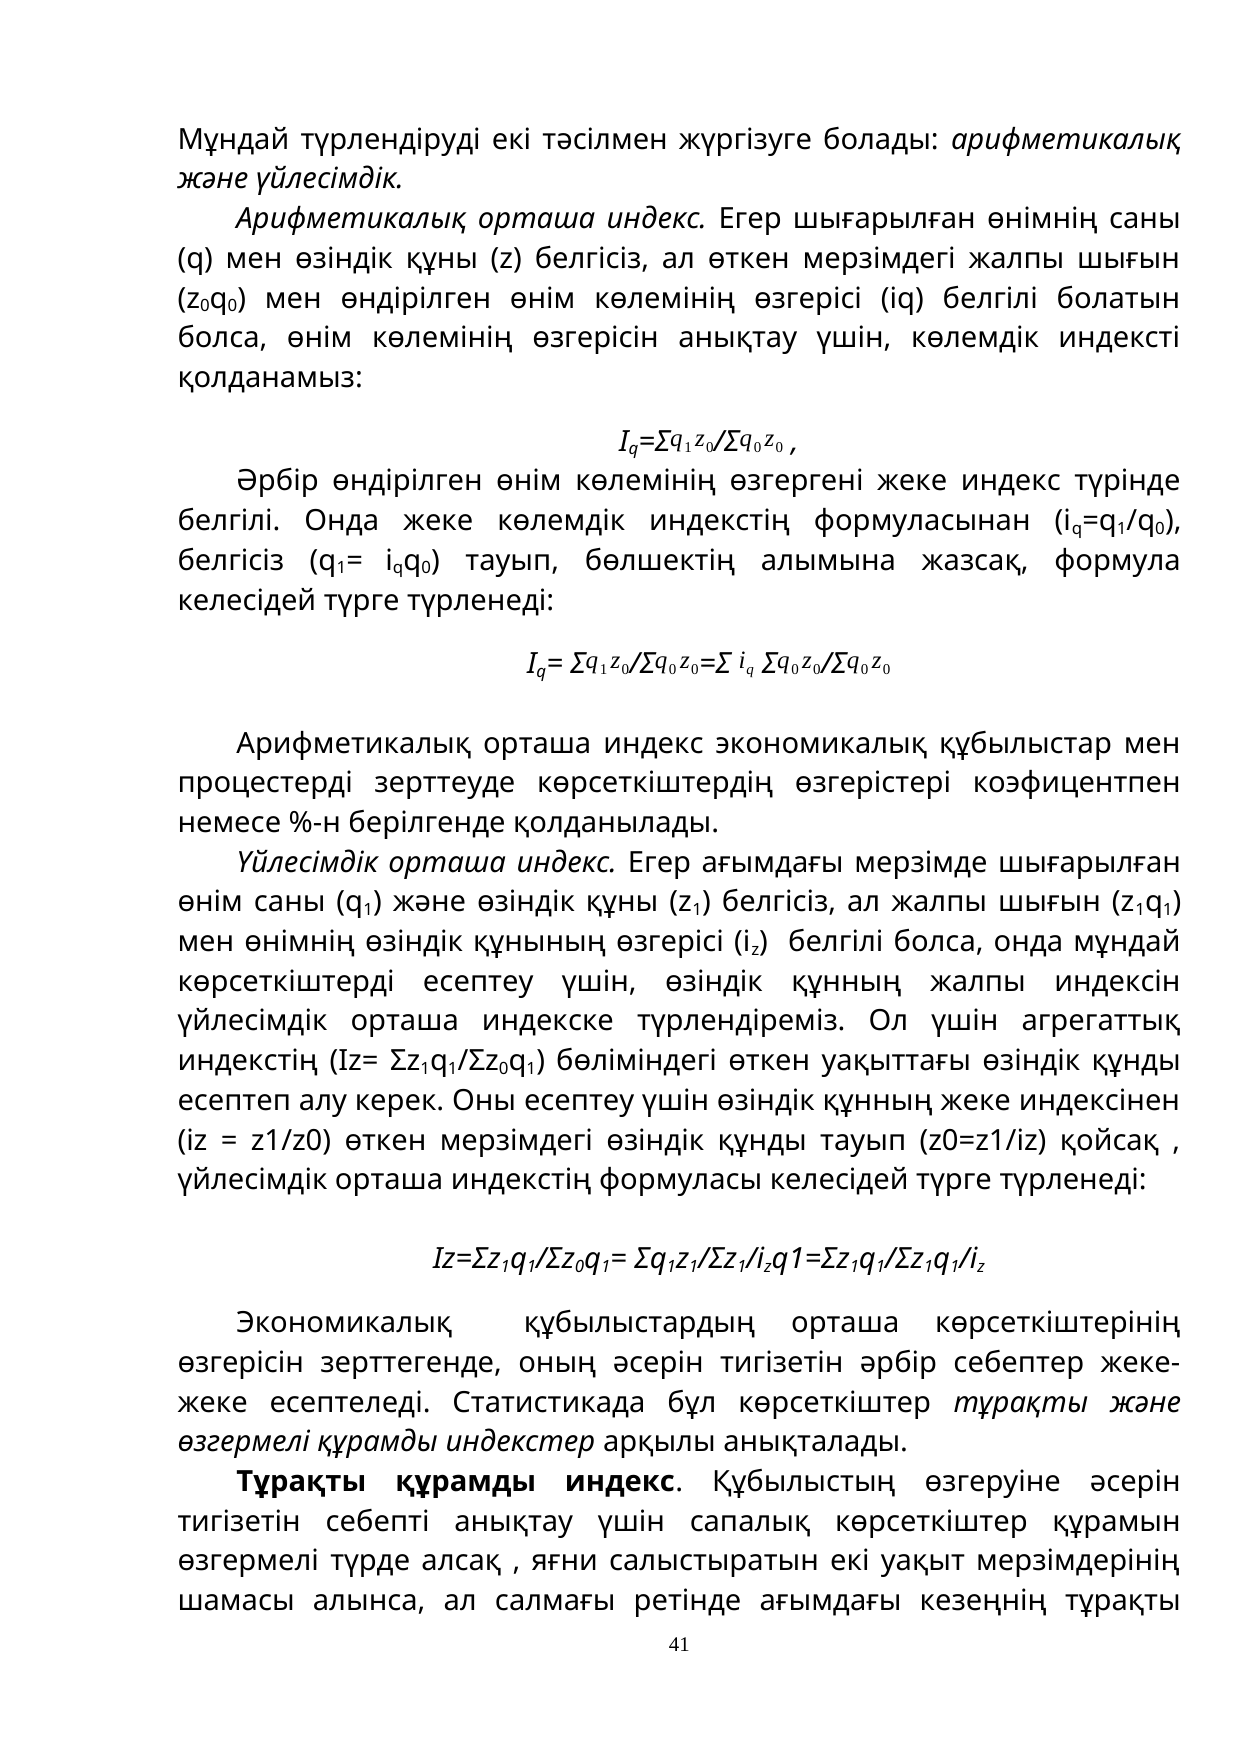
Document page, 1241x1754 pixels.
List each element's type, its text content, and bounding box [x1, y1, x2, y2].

text Арифметикалық орташа индекс экономикалық құбылыстар мен процестерді зерттеуде көрсеткіштердің өзгерістері коэфицентпен немесе %-н берілгенде қолданылады. [177, 722, 1181, 841]
text Iz=Σz1q1/Σz0q1= Σq1z1/Σz1/izq1=Σz1q1/Σz1q1/iz [177, 1238, 1181, 1277]
text Арифметикалық орташа индекс. Егер шығарылған өнімнің саны (q) мен өзіндік құны (z) белгісіз, ал өткен мерзімдегі жалпы шығын (z0q0) мен өндірілген өнім көлемінің өзгерісі (iq) белгілі болатын болса, өнім көлемінің өзгерісін анықтау үшін, көлемдік индексті қолданамыз: [177, 197, 1181, 396]
text Экономикалық құбылыстардың орташа көрсеткіштерінің өзгерісін зерттегенде, оның әсерін тигізетін әрбір себептер жеке-жеке есептеледі. Статистикада бұл көрсеткіштер тұрақты және өзгермелі құрамды индекстер арқылы анықталады. [177, 1302, 1181, 1460]
text Үйлесімдік орташа индекс. Егер ағымдағы мерзімде шығарылған өнім саны (q1) және өзіндік құны (z1) белгісіз, ал жалпы шығын (z1q1) мен өнімнің өзіндік құнының өзгерісі (iz) белгілі болса, онда мұндай көрсеткіштерді есептеу үшін, өзіндік құнның жалпы индексін үйлесімдік орташа индекске түрлендіреміз. Ол үшін агрегаттық индекстің (Iz= Σz1q1/Σz0q1) бөліміндегі өткен уақыттағы өзіндік құнды есептеп алу керек. Оны есептеу үшін өзіндік құнның жеке индексінен (iz = z1/z0) өткен мерзімдегі өзіндік құнды тауып (z0=z1/iz) қойсақ , үйлесімдік орташа индекстің формуласы келесідей түрге түрленеді: [177, 841, 1181, 1198]
text Іq= Σ/Σ=Σ Σ/Σ [177, 642, 1181, 682]
text Әрбір өндірілген өнім көлемінің өзгергені жеке индекс түрінде белгілі. Онда жеке көлемдік индекстің формуласынан (iq=q1/q0), белгісіз (q1= iqq0) тауып, бөлшектің алымына жазсақ, формула келесідей түрге түрленеді: [177, 460, 1181, 618]
text Іq=Σ/Σ , [177, 420, 1181, 460]
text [177, 118, 1181, 197]
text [177, 1460, 1181, 1619]
